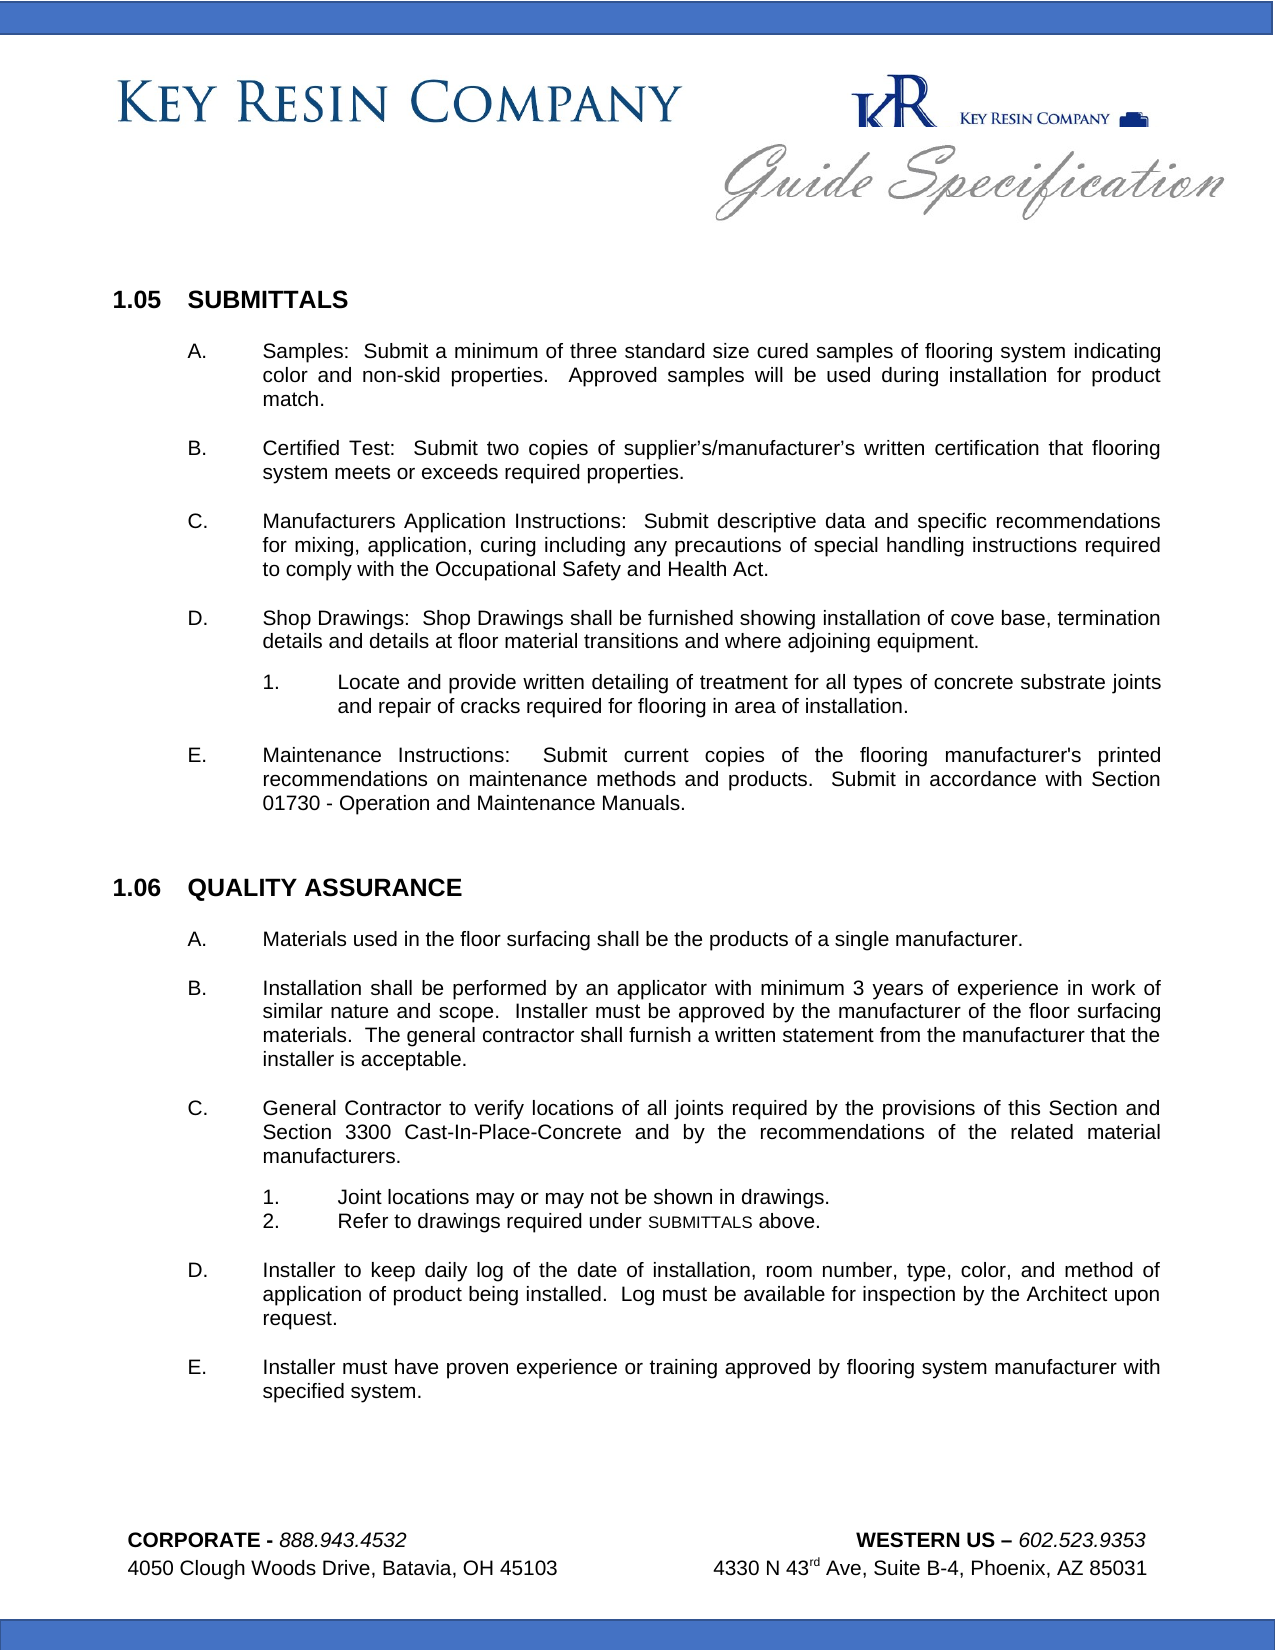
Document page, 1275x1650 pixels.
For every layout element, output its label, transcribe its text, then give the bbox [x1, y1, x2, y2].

text D. Shop Drawings: Shop Drawings shall be furnished showing installation of cove base, termination details and details at floor material transitions and where adjoining equipment. [187, 605, 1162, 653]
text E. Maintenance Instructions: Submit current copies of the flooring manufacturer's printed recommendations on maintenance methods and products. Submit in accordance with Section 01730 - Operation and Maintenance Manuals. [187, 743, 1162, 815]
text A. Materials used in the floor surfacing shall be the products of a single manufacturer. [187, 926, 1162, 950]
text B. Installation shall be performed by an applicator with minimum 3 years of experience in work of similar nature and scope. Installer must be approved by the manufacturer of the floor surfacing materials. The general contractor shall furnish a written statement from the manufacturer that the installer is acceptable. [187, 975, 1162, 1071]
text A. Samples: Submit a minimum of three standard size cured samples of flooring system indicating color and non-skid properties. Approved samples will be used during installation for product match. [187, 339, 1162, 411]
subtitle 1.05 SUBMITTALS [112, 285, 1162, 314]
text C. General Contractor to verify locations of all joints required by the provisions of this Section and Section 3300 Cast-In-Place-Concrete and by the recommendations of the related material manufacturers. [187, 1096, 1162, 1168]
text C. Manufacturers Application Instructions: Submit descriptive data and specific recommendations for mixing, application, curing including any precautions of special handling instructions required to comply with the Occupational Safety and Health Act. [187, 508, 1162, 580]
text B. Certified Test: Submit two copies of supplier’s/manufacturer’s written certification that flooring system meets or exceeds required properties. [187, 436, 1162, 483]
text 2. Refer to drawings required under submittals above. [262, 1209, 1162, 1233]
subtitle 1.06 QUALITY ASSURANCE [112, 873, 1162, 901]
text D. Installer to keep daily log of the date of installation, room number, type, color, and method of application of product being installed. Log must be available for inspection by the Architect upon request. [187, 1258, 1162, 1329]
text E. Installer must have proven experience or training approved by flooring system manufacturer with specified system. [187, 1354, 1162, 1402]
picture [112, 65, 1242, 225]
text 1. Locate and provide written detailing of treatment for all types of concrete substrate joints and repair of cracks required for flooring in area of installation. [262, 670, 1162, 718]
text 1. Joint locations may or may not be shown in drawings. [262, 1185, 1162, 1209]
